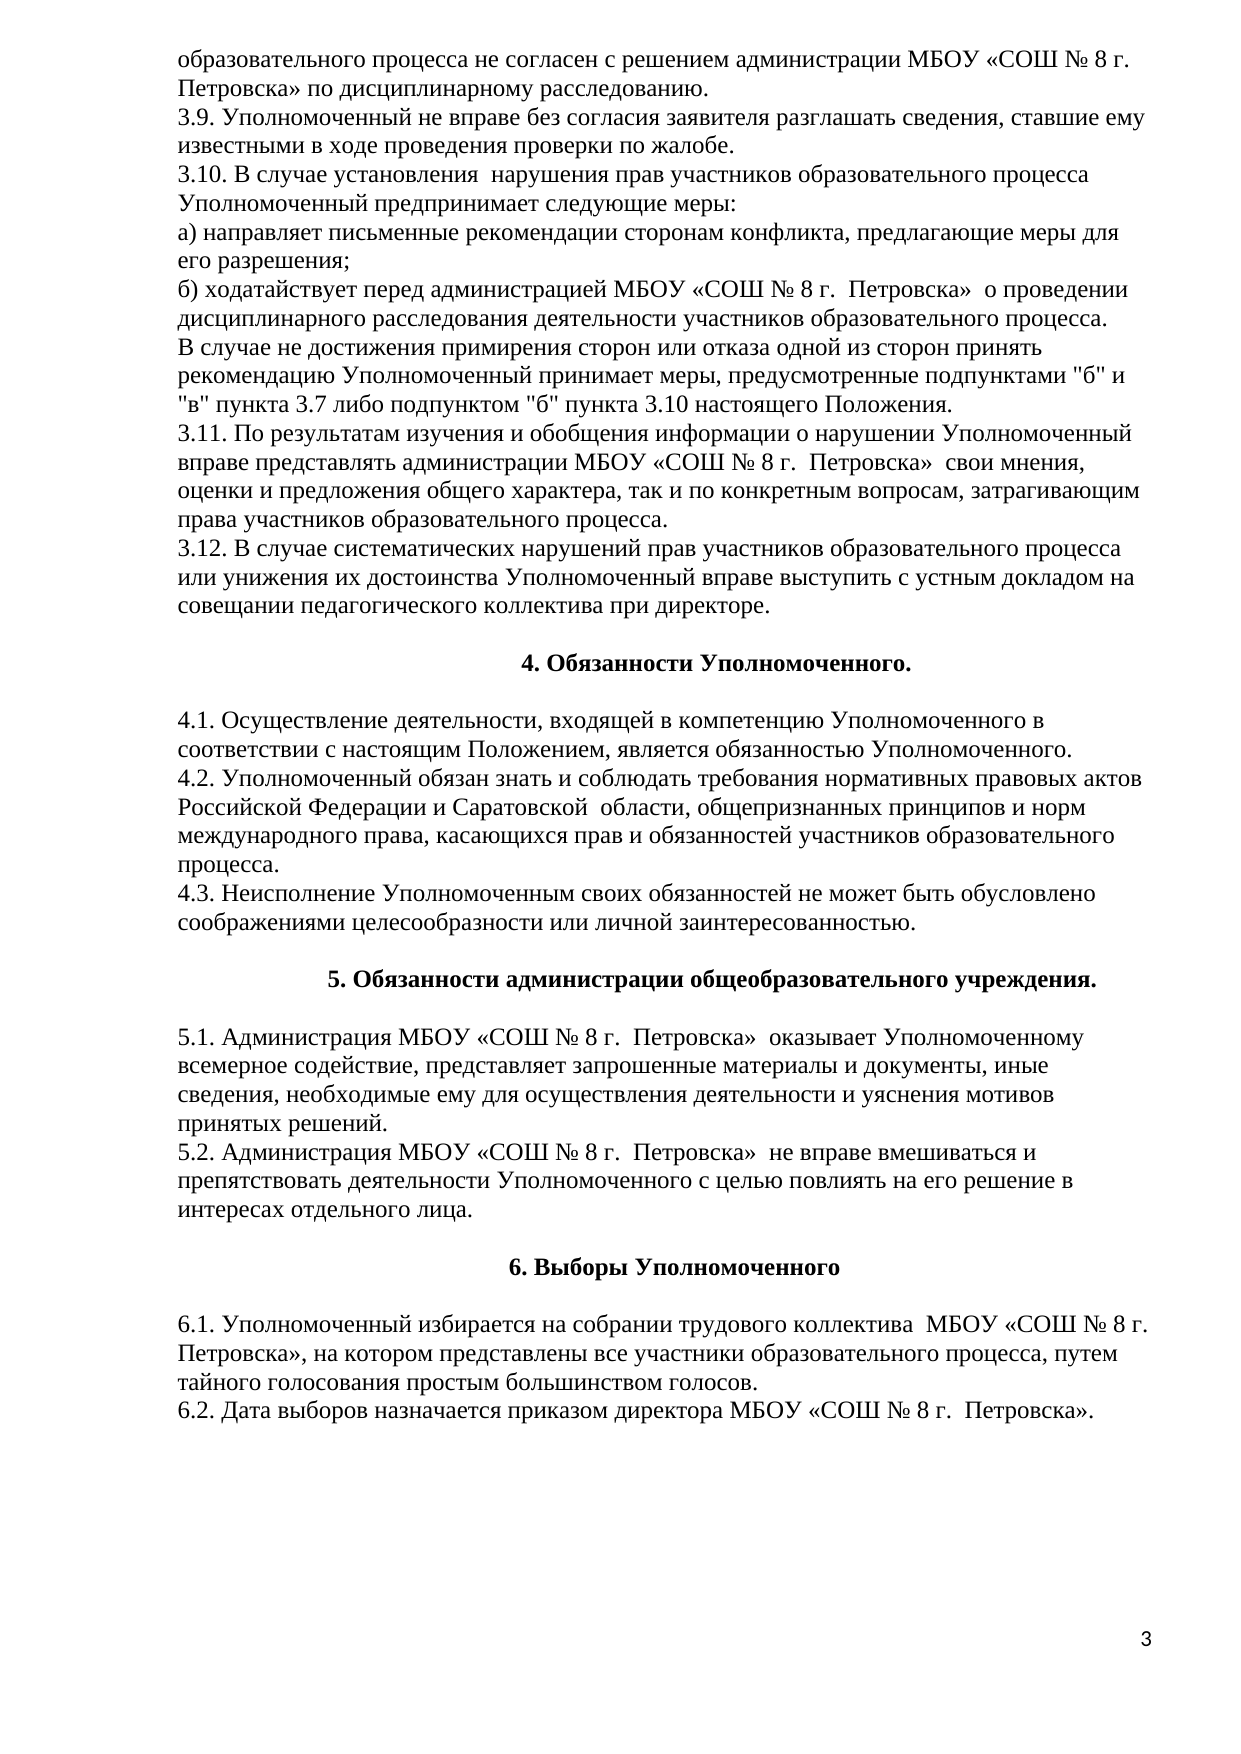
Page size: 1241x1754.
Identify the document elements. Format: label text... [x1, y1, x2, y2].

text 4.2. Уполномоченный обязан знать и соблюдать требования нормативных правовых актов Российской Федерации и Саратовской области, общепризнанных принципов и норм международного права, касающихся прав и обязанностей участников образовательного процесса. 4.3. Неисполнение Уполномоченным своих обязанностей не может быть обусловлено соображениями целесообразности или личной заинтересованностью. 5. Обязанности администрации общеобразовательного учреждения. 5.1. Администрация МБОУ «СОШ № 8 г. Петровска» оказывает Уполномоченному всемерное содействие, представляет запрошенные материалы и документы, иные сведения, необходимые ему для осуществления деятельности и уяснения мотивов принятых решений. 5.2. Администрация МБОУ «СОШ № 8 г. Петровска» не вправе вмешиваться и препятствовать деятельности Уполномоченного с целью повлиять на его решение в интересах отдельного лица. 6. Выборы Уполномоченного 6.1. Уполномоченный избирается на собрании трудового коллектива МБОУ «СОШ № 8 г. Петровска», на котором представлены все участники образовательного процесса, путем тайного голосования простым большинством голосов. [177, 763, 1152, 1396]
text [177, 44, 1152, 619]
text 6.2. Дата выборов назначается приказом директора МБОУ «СОШ № 8 г. Петровска». [177, 1396, 1152, 1452]
text 4. Обязанности Уполномоченного. 4.1. Осуществление деятельности, входящей в компетенцию Уполномоченного в соответствии с настоящим Положением, является обязанностью Уполномоченного. [177, 648, 1152, 763]
